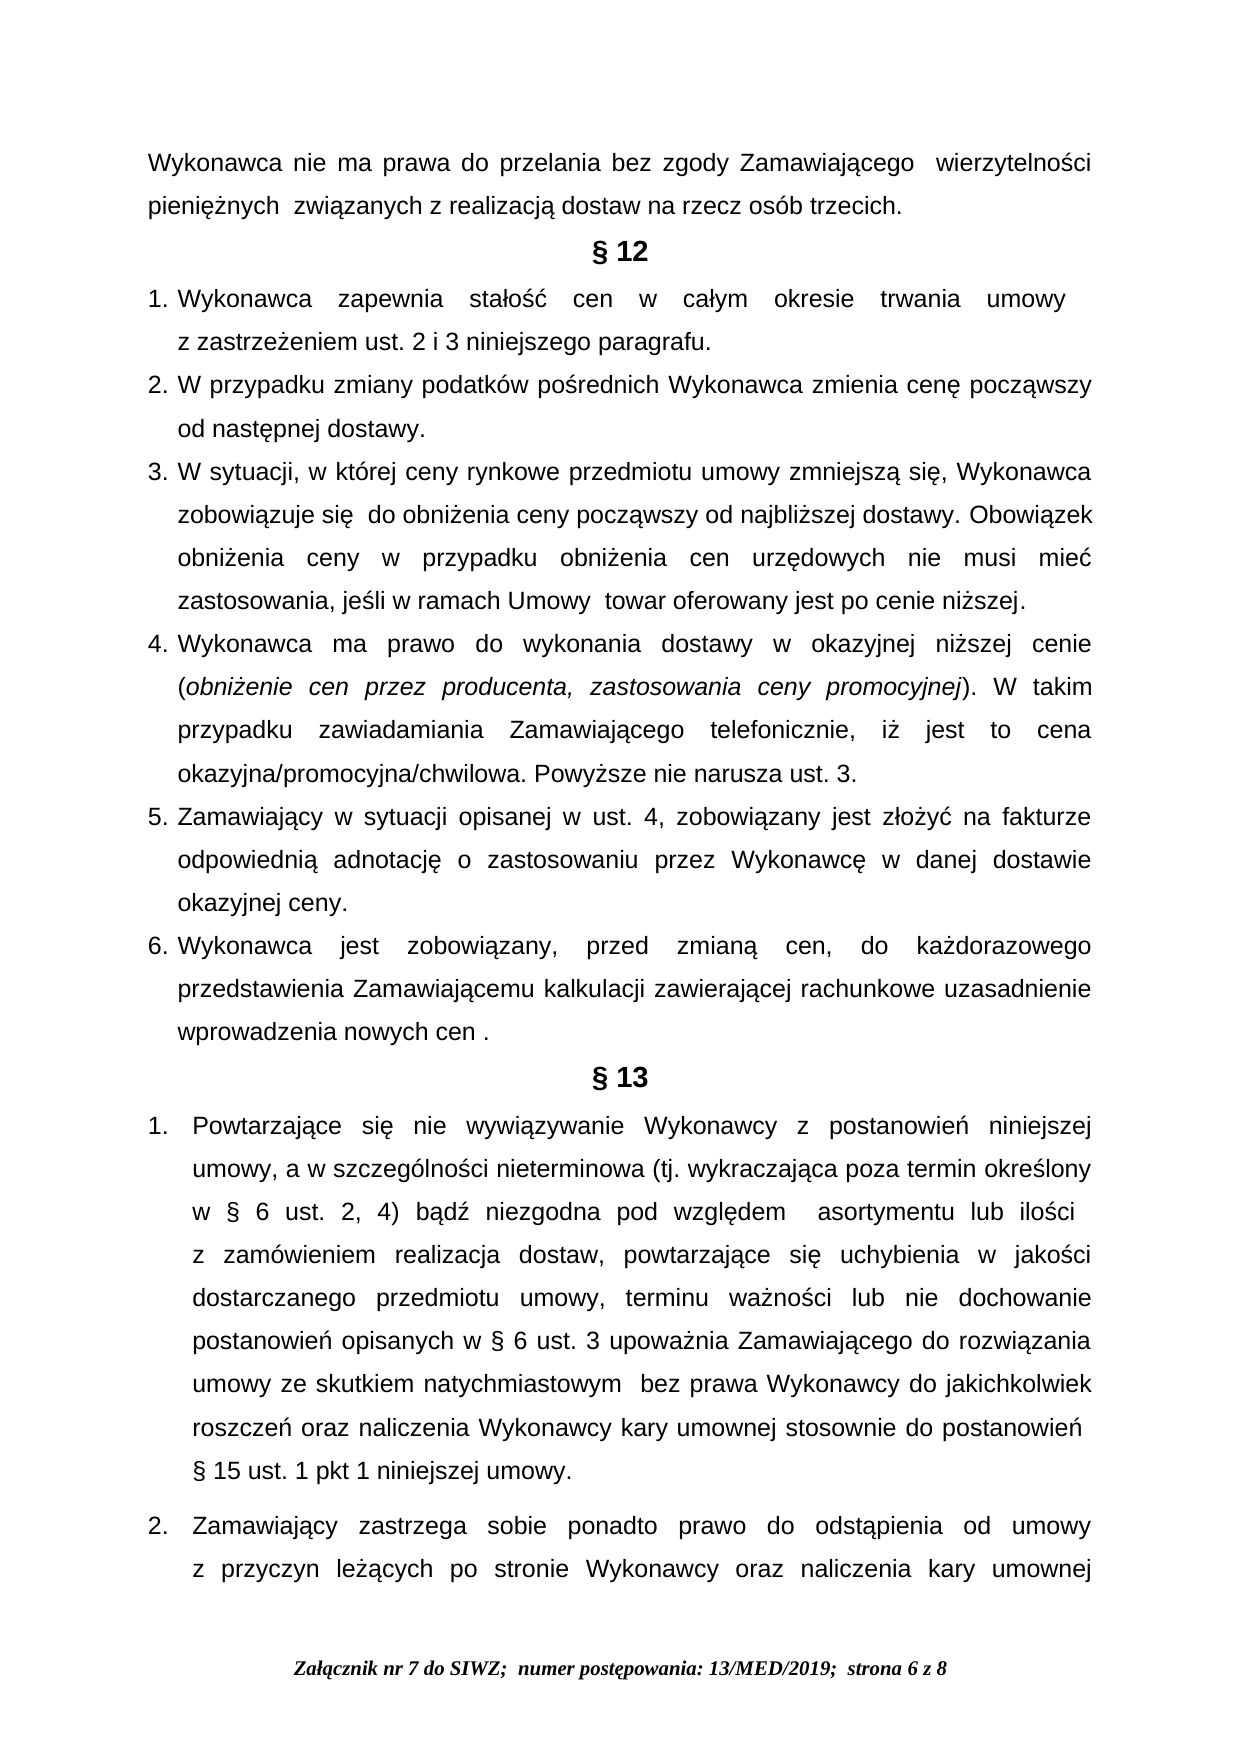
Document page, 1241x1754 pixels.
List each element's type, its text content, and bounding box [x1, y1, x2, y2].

text Wykonawca nie ma prawa do przelania bez zgody Zamawiającego wierzytelności pieniężnych związanych z realizacją dostaw na rzecz osób trzecich. [148, 148, 1093, 219]
text § 13 [148, 1060, 1093, 1094]
list Zamawiający w sytuacji opisanej w ust. 4, zobowiązany jest złożyć na fakturze odpowiednią adnotację o zastosowaniu przez Wykonawcę w danej dostawie okazyjnej ceny. [148, 802, 1093, 917]
list Wykonawca zapewnia stałość cen w całym okresie trwania umowy z zastrzeżeniem ust. 2 i 3 niniejszego paragrafu. [148, 284, 1093, 356]
text § 12 [148, 234, 1093, 267]
list W przypadku zmiany podatków pośrednich Wykonawca zmienia cenę począwszy od następnej dostawy. [148, 370, 1093, 442]
list Powtarzające się nie wywiązywanie Wykonawcy z postanowień niniejszej umowy, a w szczególności nieterminowa (tj. wykraczająca poza termin określony w § 6 ust. 2, 4) bądź niezgodna pod względem asortymentu lub ilości z zamówieniem realizacja dostaw, powtarzające się uchybienia w jakości dostarczanego przedmiotu umowy, terminu ważności lub nie dochowanie postanowień opisanych w § 6 ust. 3 upoważnia Zamawiającego do rozwiązania umowy ze skutkiem natychmiastowym bez prawa Wykonawcy do jakichkolwiek roszczeń oraz naliczenia Wykonawcy kary umownej stosownie do postanowień § 15 ust. 1 pkt 1 niniejszej umowy. [148, 1111, 1093, 1484]
list Wykonawca jest zobowiązany, przed zmianą cen, do każdorazowego przedstawienia Zamawiającemu kalkulacji zawierającej rachunkowe uzasadnienie wprowadzenia nowych cen . [148, 931, 1093, 1046]
list Wykonawca ma prawo do wykonania dostawy w okazyjnej niższej cenie (obniżenie cen przez producenta, zastosowania ceny promocyjnej). W takim przypadku zawiadamiania Zamawiającego telefonicznie, iż jest to cena okazyjna/promocyjna/chwilowa. Powyższe nie narusza ust. 3. [148, 629, 1093, 787]
list W sytuacji, w której ceny rynkowe przedmiotu umowy zmniejszą się, Wykonawca zobowiązuje się do obniżenia ceny począwszy od najbliższej dostawy. Obowiązek obniżenia ceny w przypadku obniżenia cen urzędowych nie musi mieć zastosowania, jeśli w ramach Umowy towar oferowany jest po cenie niższej. [148, 457, 1093, 615]
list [148, 1511, 1093, 1583]
